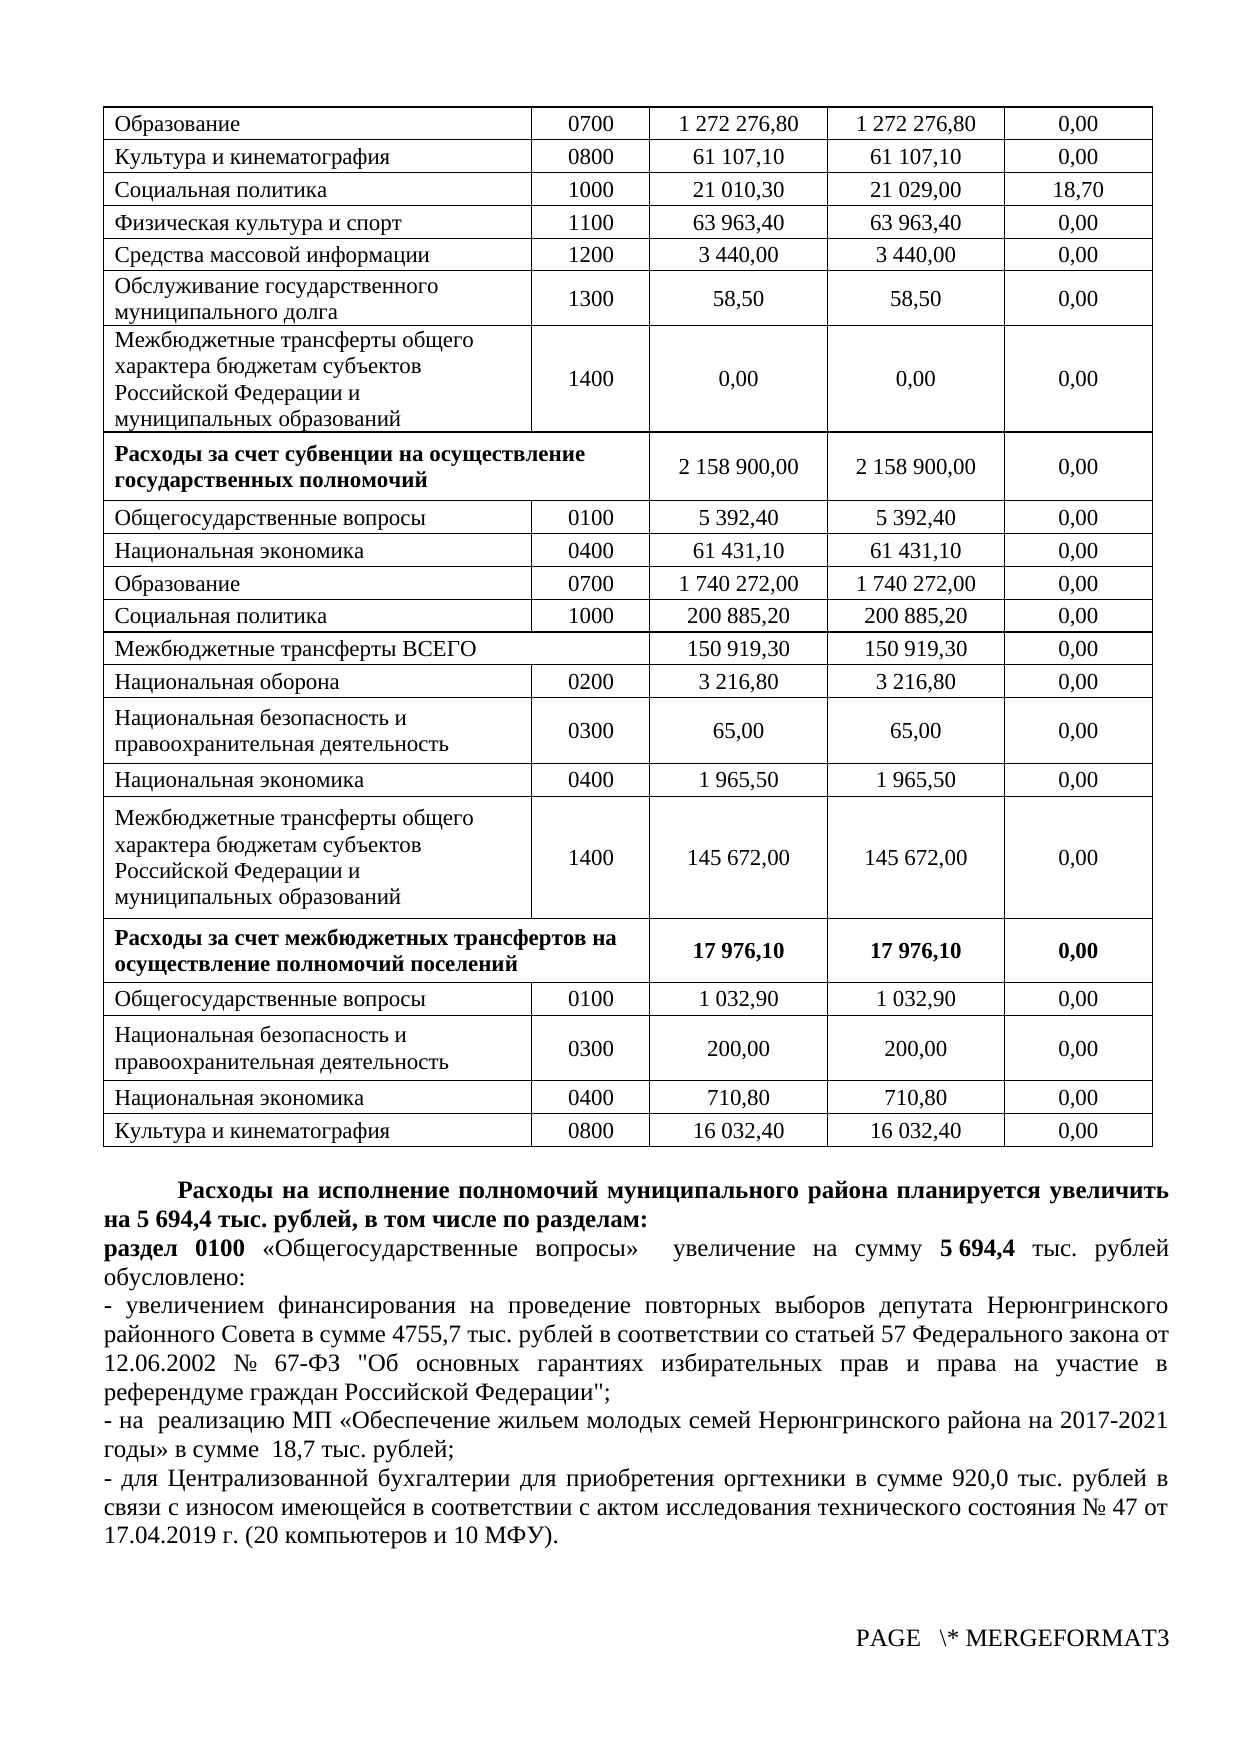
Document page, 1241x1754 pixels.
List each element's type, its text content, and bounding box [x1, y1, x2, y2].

text Расходы на исполнение полномочий муниципального района планируется увеличить на 5 694,4 тыс. рублей, в том числе по разделам: [103, 1176, 1169, 1233]
table_cell Расходы за счет межбюджетных трансфертов на осуществление полномочий поселений [104, 919, 649, 982]
table_cell 5 392,40 [828, 501, 1004, 533]
table_cell Национальная безопасность и правоохранительная деятельность [104, 698, 531, 763]
table_cell 0,00 [1005, 764, 1152, 796]
table_cell 1 272 276,80 [828, 108, 1004, 139]
table_cell 150 919,30 [828, 633, 1004, 664]
table_cell 0200 [532, 665, 649, 697]
table_cell 1200 [532, 239, 649, 270]
table_cell Межбюджетные трансферты общего характера бюджетам субъектов Российской Федерации и муниципальных образований [104, 326, 531, 431]
table_cell 0,00 [1005, 665, 1152, 697]
table_cell 0,00 [1005, 326, 1152, 431]
table_cell Культура и кинематография [104, 1114, 531, 1146]
table_cell 0,00 [1005, 433, 1152, 500]
table_cell 200,00 [650, 1016, 827, 1080]
table_cell 0300 [532, 698, 649, 763]
table_cell 0,00 [1005, 567, 1152, 599]
table_cell 1300 [532, 271, 649, 325]
table_cell 1 032,90 [828, 983, 1004, 1014]
table_cell Расходы за счет субвенции на осуществление государственных полномочий [104, 433, 649, 500]
table_cell 0700 [532, 108, 649, 139]
table_cell 0800 [532, 140, 649, 172]
table_cell 63 963,40 [650, 206, 827, 238]
table_cell 3 216,80 [828, 665, 1004, 697]
table_cell 63 963,40 [828, 206, 1004, 238]
table_cell 0,00 [1005, 501, 1152, 533]
table_cell 0,00 [1005, 1081, 1152, 1113]
table_cell 3 216,80 [650, 665, 827, 697]
table_cell 0,00 [650, 326, 827, 431]
table_cell Национальная безопасность и правоохранительная деятельность [104, 1016, 531, 1080]
table_cell 3 440,00 [828, 239, 1004, 270]
table_cell 0,00 [1005, 140, 1152, 172]
table_cell Средства массовой информации [104, 239, 531, 270]
table_cell 0100 [532, 983, 649, 1014]
table_cell 65,00 [650, 698, 827, 763]
table_cell 200,00 [828, 1016, 1004, 1080]
table_cell 1 965,50 [650, 764, 827, 796]
table_cell 0400 [532, 534, 649, 566]
table_cell 0,00 [1005, 108, 1152, 139]
table_cell 1 740 272,00 [828, 567, 1004, 599]
table_cell 145 672,00 [650, 797, 827, 918]
table_cell 61 431,10 [650, 534, 827, 566]
table_cell 0,00 [1005, 698, 1152, 763]
table_cell Межбюджетные трансферты ВСЕГО [104, 633, 649, 664]
table_cell Образование [104, 108, 531, 139]
table_cell 18,70 [1005, 173, 1152, 205]
table_cell 0,00 [828, 326, 1004, 431]
table_cell 61 107,10 [828, 140, 1004, 172]
table_cell 65,00 [828, 698, 1004, 763]
table_cell 710,80 [650, 1081, 827, 1113]
table_cell Социальная политика [104, 600, 531, 631]
table_cell 200 885,20 [828, 600, 1004, 631]
table_cell 5 392,40 [650, 501, 827, 533]
table_cell 0300 [532, 1016, 649, 1080]
table_cell 0,00 [1005, 983, 1152, 1014]
text - увеличением финансирования на проведение повторных выборов депутата Нерюнгринского районного Совета в сумме 4755,7 тыс. рублей в соответствии со статьей 57 Федерального закона от 12.06.2002 № 67-ФЗ "Об основных гарантиях избирательных прав и права на участие в референдуме граждан Российской Федерации"; [103, 1291, 1169, 1406]
table_cell Национальная оборона [104, 665, 531, 697]
table_cell 0800 [532, 1114, 649, 1146]
table_cell 58,50 [828, 271, 1004, 325]
table_cell Культура и кинематография [104, 140, 531, 172]
table_cell 0,00 [1005, 1114, 1152, 1146]
text - на реализацию МП «Обеспечение жильем молодых семей Нерюнгринского района на 2017-2021 годы» в сумме 18,7 тыс. рублей; [103, 1406, 1169, 1463]
table_cell 2 158 900,00 [650, 433, 827, 500]
table_cell 1000 [532, 173, 649, 205]
table_cell Общегосударственные вопросы [104, 983, 531, 1014]
table_cell 3 440,00 [650, 239, 827, 270]
table_cell 0400 [532, 1081, 649, 1113]
table_cell 1 272 276,80 [650, 108, 827, 139]
table_cell 0,00 [1005, 600, 1152, 631]
table_cell Межбюджетные трансферты общего характера бюджетам субъектов Российской Федерации и муниципальных образований [104, 797, 531, 918]
table_cell 21 010,30 [650, 173, 827, 205]
table_cell Физическая культура и спорт [104, 206, 531, 238]
table_cell 1 740 272,00 [650, 567, 827, 599]
table_cell Обслуживание государственного муниципального долга [104, 271, 531, 325]
table_cell 200 885,20 [650, 600, 827, 631]
table_cell 16 032,40 [828, 1114, 1004, 1146]
table_cell 0700 [532, 567, 649, 599]
table_cell 16 032,40 [650, 1114, 827, 1146]
table_cell 0,00 [1005, 206, 1152, 238]
table_cell 0,00 [1005, 1016, 1152, 1080]
table_cell 0,00 [1005, 797, 1152, 918]
table_cell Национальная экономика [104, 1081, 531, 1113]
table_cell 0400 [532, 764, 649, 796]
table_cell 0100 [532, 501, 649, 533]
table_cell 1400 [532, 797, 649, 918]
table_cell 2 158 900,00 [828, 433, 1004, 500]
table_cell 150 919,30 [650, 633, 827, 664]
table_cell 0,00 [1005, 919, 1152, 982]
table_cell Национальная экономика [104, 534, 531, 566]
table_cell 1100 [532, 206, 649, 238]
table_cell 17 976,10 [650, 919, 827, 982]
table_cell 1400 [532, 326, 649, 431]
table_cell Социальная политика [104, 173, 531, 205]
table_cell 0,00 [1005, 534, 1152, 566]
table_cell 0,00 [1005, 239, 1152, 270]
table_cell 0,00 [1005, 271, 1152, 325]
table_cell Общегосударственные вопросы [104, 501, 531, 533]
table_cell 61 431,10 [828, 534, 1004, 566]
table_cell Национальная экономика [104, 764, 531, 796]
table_cell 1000 [532, 600, 649, 631]
table_cell 21 029,00 [828, 173, 1004, 205]
table_cell 61 107,10 [650, 140, 827, 172]
table_cell Образование [104, 567, 531, 599]
table_cell 0,00 [1005, 633, 1152, 664]
table_cell 145 672,00 [828, 797, 1004, 918]
table_cell 17 976,10 [828, 919, 1004, 982]
table_cell 710,80 [828, 1081, 1004, 1113]
table_cell 1 032,90 [650, 983, 827, 1014]
text раздел 0100 «Общегосударственные вопросы» увеличение на сумму 5 694,4 тыс. рублей обусловлено: [103, 1233, 1169, 1291]
table_cell 1 965,50 [828, 764, 1004, 796]
text - для Централизованной бухгалтерии для приобретения оргтехники в сумме 920,0 тыс. рублей в связи с износом имеющейся в соответствии с актом исследования технического состояния № 47 от 17.04.2019 г. (20 компьютеров и 10 МФУ). [103, 1463, 1169, 1549]
table_cell 58,50 [650, 271, 827, 325]
